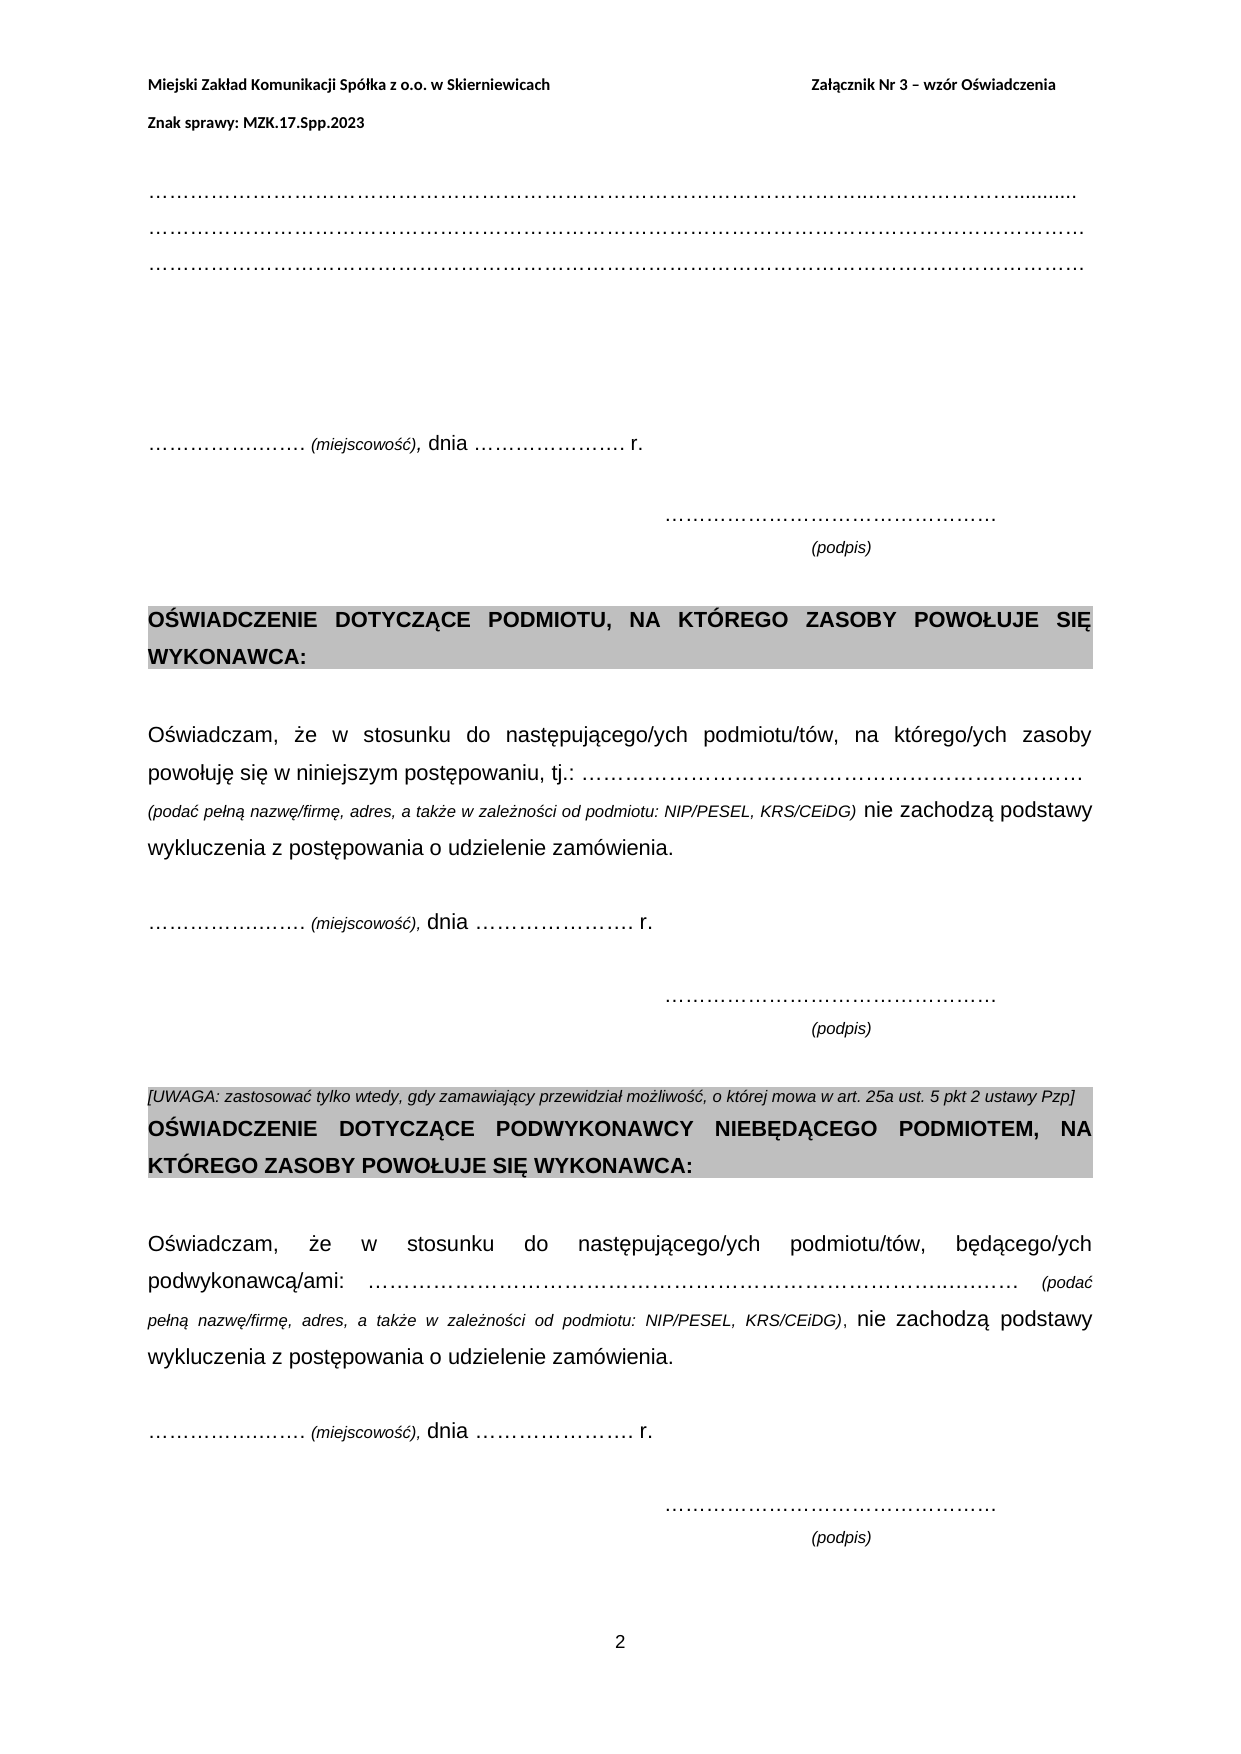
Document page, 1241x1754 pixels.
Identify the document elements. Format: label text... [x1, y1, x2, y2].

text OŚWIADCZENIE DOTYCZĄCE PODWYKONAWCY NIEBĘDĄCEGO PODMIOTEM, NA KTÓREGO ZASOBY POWOŁUJE SIĘ WYKONAWCA: [148, 1115, 1093, 1178]
text Oświadczam, że w stosunku do następującego/ych podmiotu/tów, będącego/ych podwykonawcą/ami: ……………………………………………………………………..….…… (podać pełną nazwę/firmę, adres, a także w zależności od podmiotu: NIP/PESEL, KRS/CEiDG), nie zachodzą podstawy wykluczenia z postępowania o udzielenie zamówienia. [148, 1231, 1093, 1369]
text [UWAGA: zastosować tylko wtedy, gdy zamawiający przewidział możliwość, o której mowa w art. 25a ust. 5 pkt 2 ustawy Pzp] [148, 1087, 1093, 1106]
text Oświadczam, że w stosunku do następującego/ych podmiotu/tów, na którego/ych zasoby powołuję się w niniejszym postępowaniu, tj.: …………………………………………………………… (podać pełną nazwę/firmę, adres, a także w zależności od podmiotu: NIP/PESEL, KRS/CEiDG) nie zachodzą podstawy wykluczenia z postępowania o udzielenie zamówienia. [148, 722, 1093, 860]
text (podpis) [738, 1018, 1093, 1038]
text ………………………………………… [148, 1491, 1093, 1515]
text (podpis) [738, 538, 1093, 557]
text …………….……. (miejscowość), dnia …………………. r. [148, 909, 1093, 934]
text OŚWIADCZENIE DOTYCZĄCE PODMIOTU, NA KTÓREGO ZASOBY POWOŁUJE SIĘ WYKONAWCA: [148, 606, 1093, 669]
text ………………………………………… [148, 502, 1093, 526]
text ………………………………………… [148, 982, 1093, 1006]
text …………………………………………………………………………………………..…………………...........……………………………………………………………………………………………………………………………………………………………………………………………………………………………………………… [148, 179, 1093, 275]
text …………….……. (miejscowość), dnia …………………. r. [148, 430, 1093, 454]
text …………….……. (miejscowość), dnia …………………. r. [148, 1418, 1093, 1443]
text (podpis) [738, 1527, 1093, 1547]
